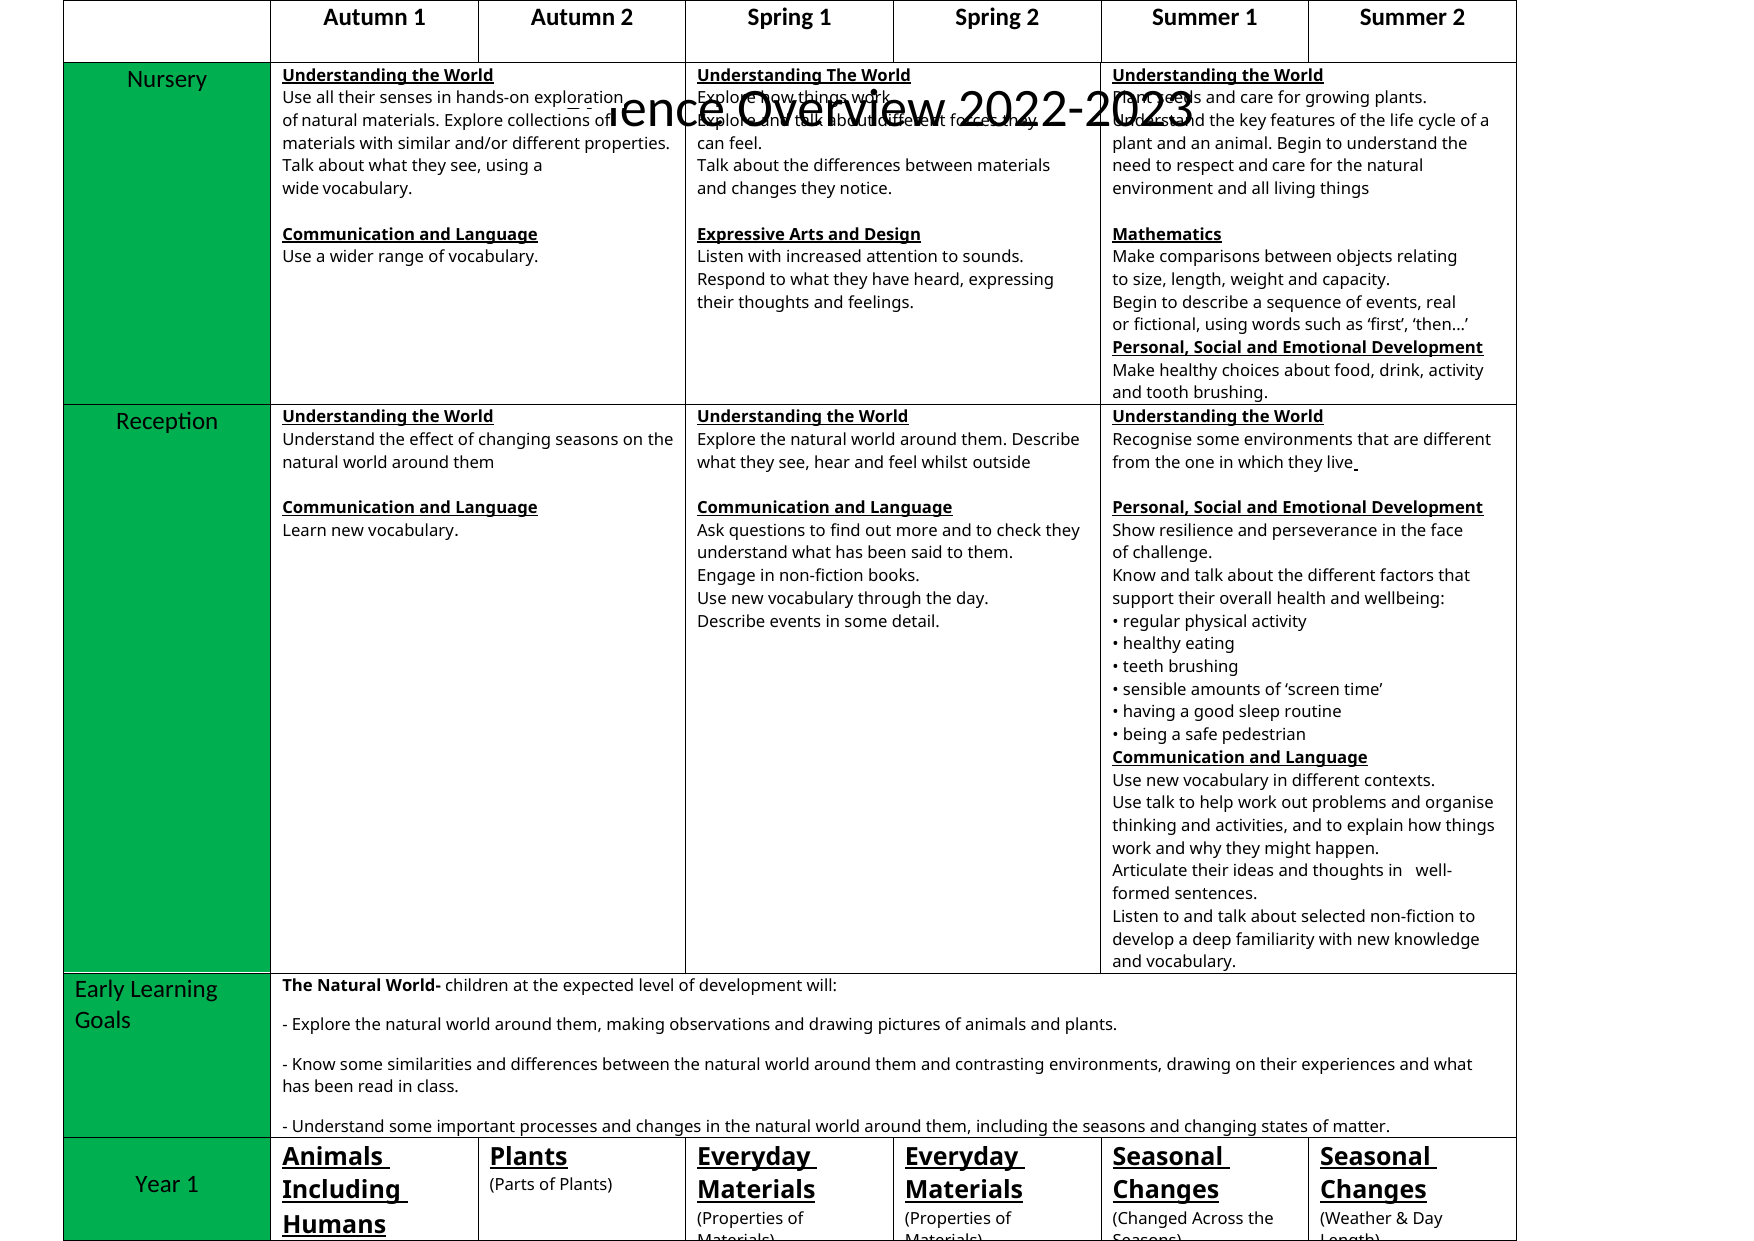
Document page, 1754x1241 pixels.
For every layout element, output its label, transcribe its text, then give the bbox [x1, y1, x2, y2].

table_header Summer 1 [1102, 1, 1308, 62]
table_cell Understanding the World Use all their senses in hands-on exploration of natural materials. Explore collections of materials with similar and/or different properties. Talk about what they see, using a wide vocabulary. Communication and Language Use a wider range of vocabulary. [271, 63, 685, 404]
table_cell Plants (Parts of Plants) [479, 1138, 685, 1240]
table_header Autumn 2 [479, 1, 685, 62]
table_cell Everyday Materials (Properties of Materials) [686, 1138, 893, 1240]
table_cell Understanding the World Understand the effect of changing seasons on the natural world around them Communication and Language Learn new vocabulary. [271, 405, 685, 972]
table_cell Reception [64, 405, 270, 972]
table_header Autumn 1 [271, 1, 478, 62]
table_cell Understanding the World Plant seeds and care for growing plants. Understand the key features of the life cycle of a plant and an animal. Begin to understand the need to respect and care for the natural environment and all living things Mathematics Make comparisons between objects relating to size, length, weight and capacity. Begin to describe a sequence of events, real or fictional, using words such as ‘first’, ‘then...’ Personal, Social and Emotional Development Make healthy choices about food, drink, activity and tooth brushing. [1101, 63, 1516, 404]
table_cell Understanding the World Explore the natural world around them. Describe what they see, hear and feel whilst outside Communication and Language Ask questions to find out more and to check they understand what has been said to them. Engage in non-fiction books. Use new vocabulary through the day. Describe events in some detail. [686, 405, 1100, 972]
table_header Spring 2 [894, 1, 1101, 62]
table_cell Seasonal Changes (Changed Across the Seasons) [1102, 1138, 1308, 1240]
table_cell The Natural World- children at the expected level of development will: - Explore the natural world around them, making observations and drawing pictures of animals and plants. - Know some similarities and differences between the natural world around them and contrasting environments, drawing on their experiences and what has been read in class. - Understand some important processes and changes in the natural world around them, including the seasons and changing states of matter. [271, 974, 1516, 1137]
table_cell Everyday Materials (Properties of Materials) [894, 1138, 1101, 1240]
table_cell Nursery [64, 63, 270, 404]
table_cell Seasonal Changes (Weather & Day Length) [1309, 1138, 1516, 1240]
table_cell Understanding the World Recognise some environments that are different from the one in which they live Personal, Social and Emotional Development Show resilience and perseverance in the face of challenge. Know and talk about the different factors that support their overall health and wellbeing: • regular physical activity • healthy eating • teeth brushing • sensible amounts of ‘screen time’ • having a good sleep routine • being a safe pedestrian Communication and Language Use new vocabulary in different contexts. Use talk to help work out problems and organise thinking and activities, and to explain how things work and why they might happen. Articulate their ideas and thoughts in well-formed sentences. Listen to and talk about selected non-fiction to develop a deep familiarity with new knowledge and vocabulary. [1101, 405, 1516, 972]
table_cell Early Learning Goals [64, 974, 270, 1137]
table_header Summer 2 [1309, 1, 1516, 62]
table_cell Understanding The World Explore how things work. Explore and talk about different forces they can feel. Talk about the differences between materials and changes they notice. Expressive Arts and Design Listen with increased attention to sounds. Respond to what they have heard, expressing their thoughts and feelings. [686, 63, 1100, 404]
table_header Spring 1 [686, 1, 893, 62]
table_cell Year 1 [64, 1138, 270, 1240]
table_cell Animals Including Humans (Parts of Animals/ Identifying, Naming and Classifying Animals) [271, 1138, 478, 1240]
table_header [64, 1, 270, 62]
